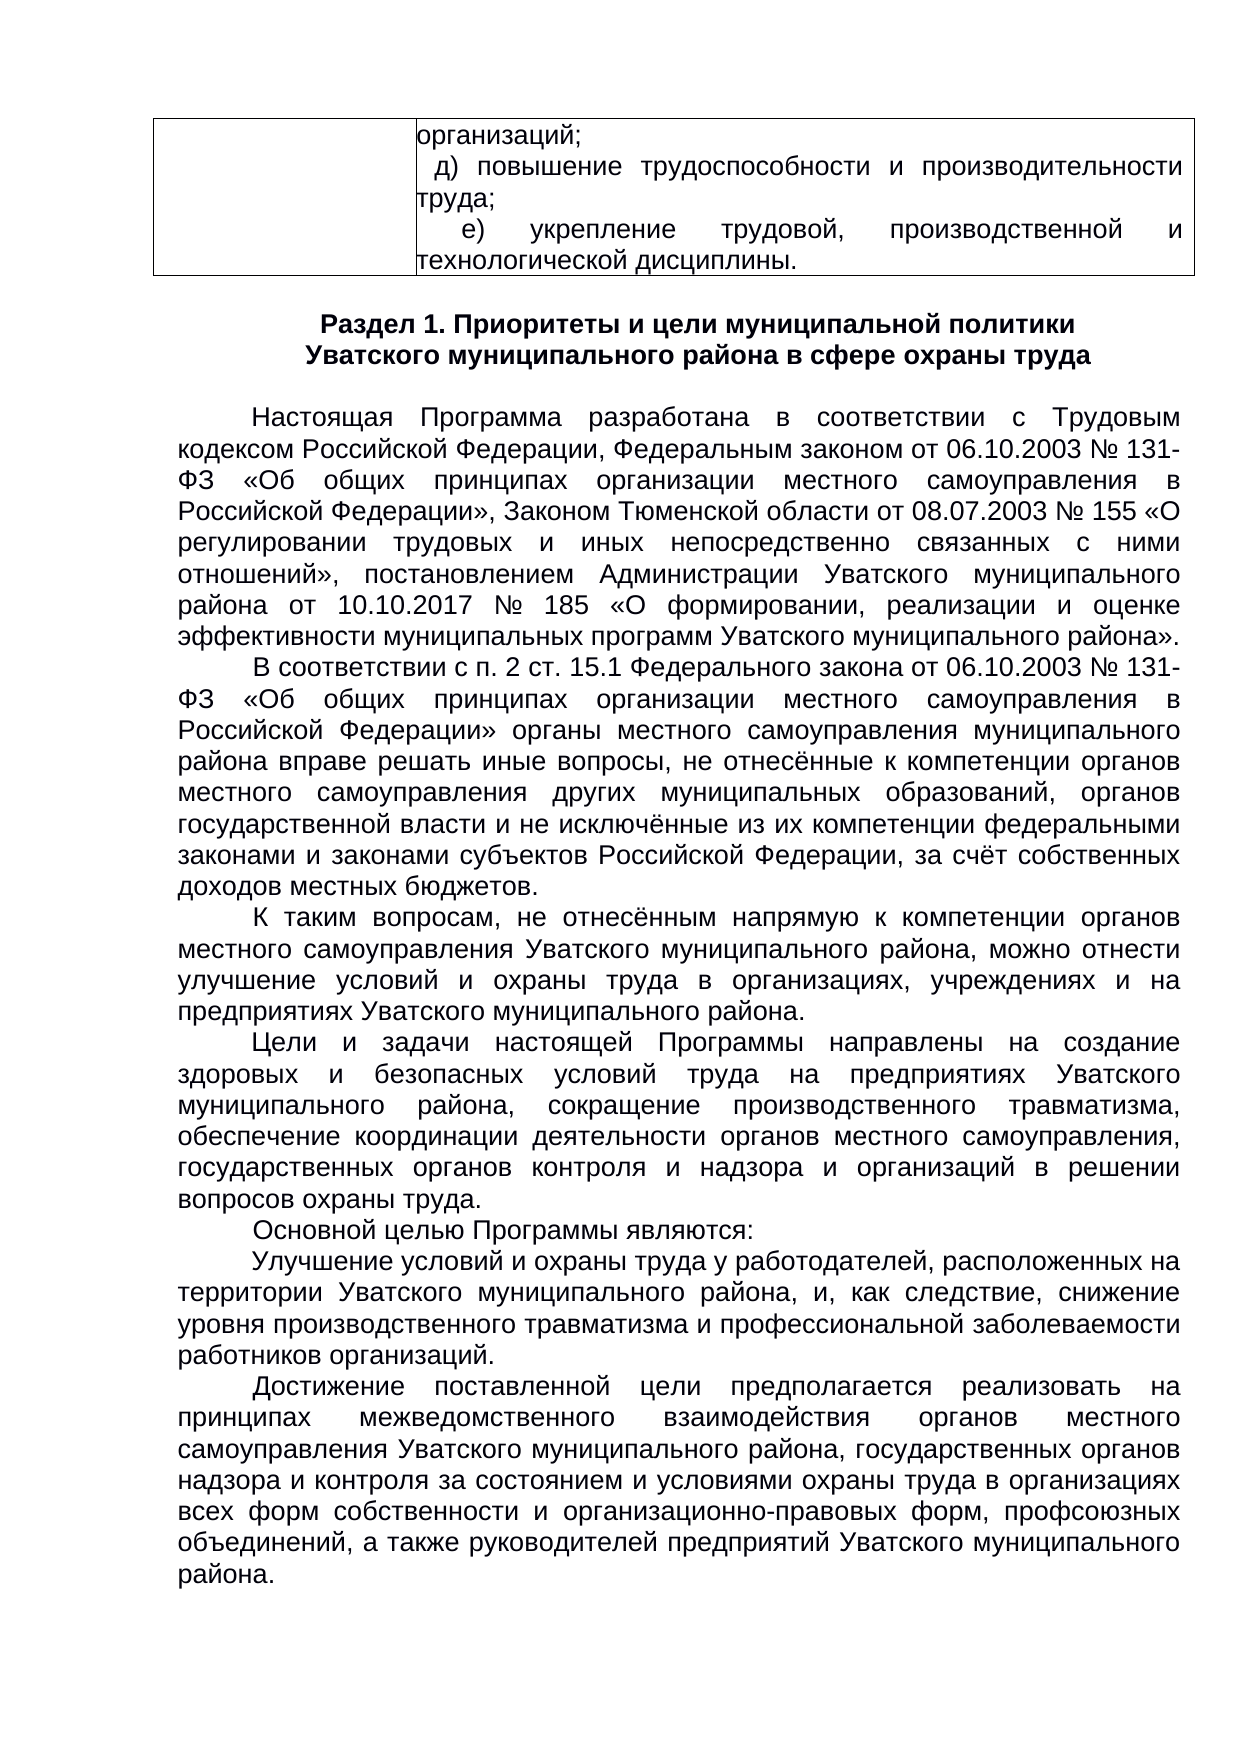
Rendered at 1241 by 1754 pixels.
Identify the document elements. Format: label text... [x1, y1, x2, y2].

text Достижение поставленной цели предполагается реализовать на принципах межведомственного взаимодействия органов местного самоуправления Уватского муниципального района, государственных органов надзора и контроля за состоянием и условиями охраны труда в организациях всех форм собственности и организационно-правовых форм, профсоюзных объединений, а также руководителей предприятий Уватского муниципального района. [177, 1370, 1181, 1589]
text К таким вопросам, не отнесённым напрямую к компетенции органов местного самоуправления Уватского муниципального района, можно отнести улучшение условий и охраны труда в организациях, учреждениях и на предприятиях Уватского муниципального района. [177, 901, 1181, 1026]
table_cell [417, 119, 1194, 275]
text Улучшение условий и охраны труда у работодателей, расположенных на территории Уватского муниципального района, и, как следствие, снижение уровня производственного травматизма и профессиональной заболеваемости работников организаций. [177, 1245, 1181, 1370]
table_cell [154, 119, 416, 275]
text Основной целью Программы являются: [177, 1214, 1181, 1245]
text Раздел 1. Приоритеты и цели муниципальной политики [215, 308, 1181, 339]
text В соответствии с п. 2 ст. 15.1 Федерального закона от 06.10.2003 № 131-ФЗ «Об общих принципах организации местного самоуправления в Российской Федерации» органы местного самоуправления муниципального района вправе решать иные вопросы, не отнесённые к компетенции органов местного самоуправления других муниципальных образований, органов государственной власти и не исключённые из их компетенции федеральными законами и законами субъектов Российской Федерации, за счёт собственных доходов местных бюджетов. [177, 651, 1181, 901]
text Цели и задачи настоящей Программы направлены на создание здоровых и безопасных условий труда на предприятиях Уватского муниципального района, сокращение производственного травматизма, обеспечение координации деятельности органов местного самоуправления, государственных органов контроля и надзора и организаций в решении вопросов охраны труда. [177, 1026, 1181, 1214]
text Настоящая Программа разработана в соответствии с Трудовым кодексом Российской Федерации, Федеральным законом от 06.10.2003 № 131-ФЗ «Об общих принципах организации местного самоуправления в Российской Федерации», Законом Тюменской области от 08.07.2003 № 155 «О регулировании трудовых и иных непосредственно связанных с ними отношений», постановлением Администрации Уватского муниципального района от 10.10.2017 № 185 «О формировании, реализации и оценке эффективности муниципальных программ Уватского муниципального района». [177, 401, 1181, 651]
text Уватского муниципального района в сфере охраны труда [215, 339, 1181, 370]
